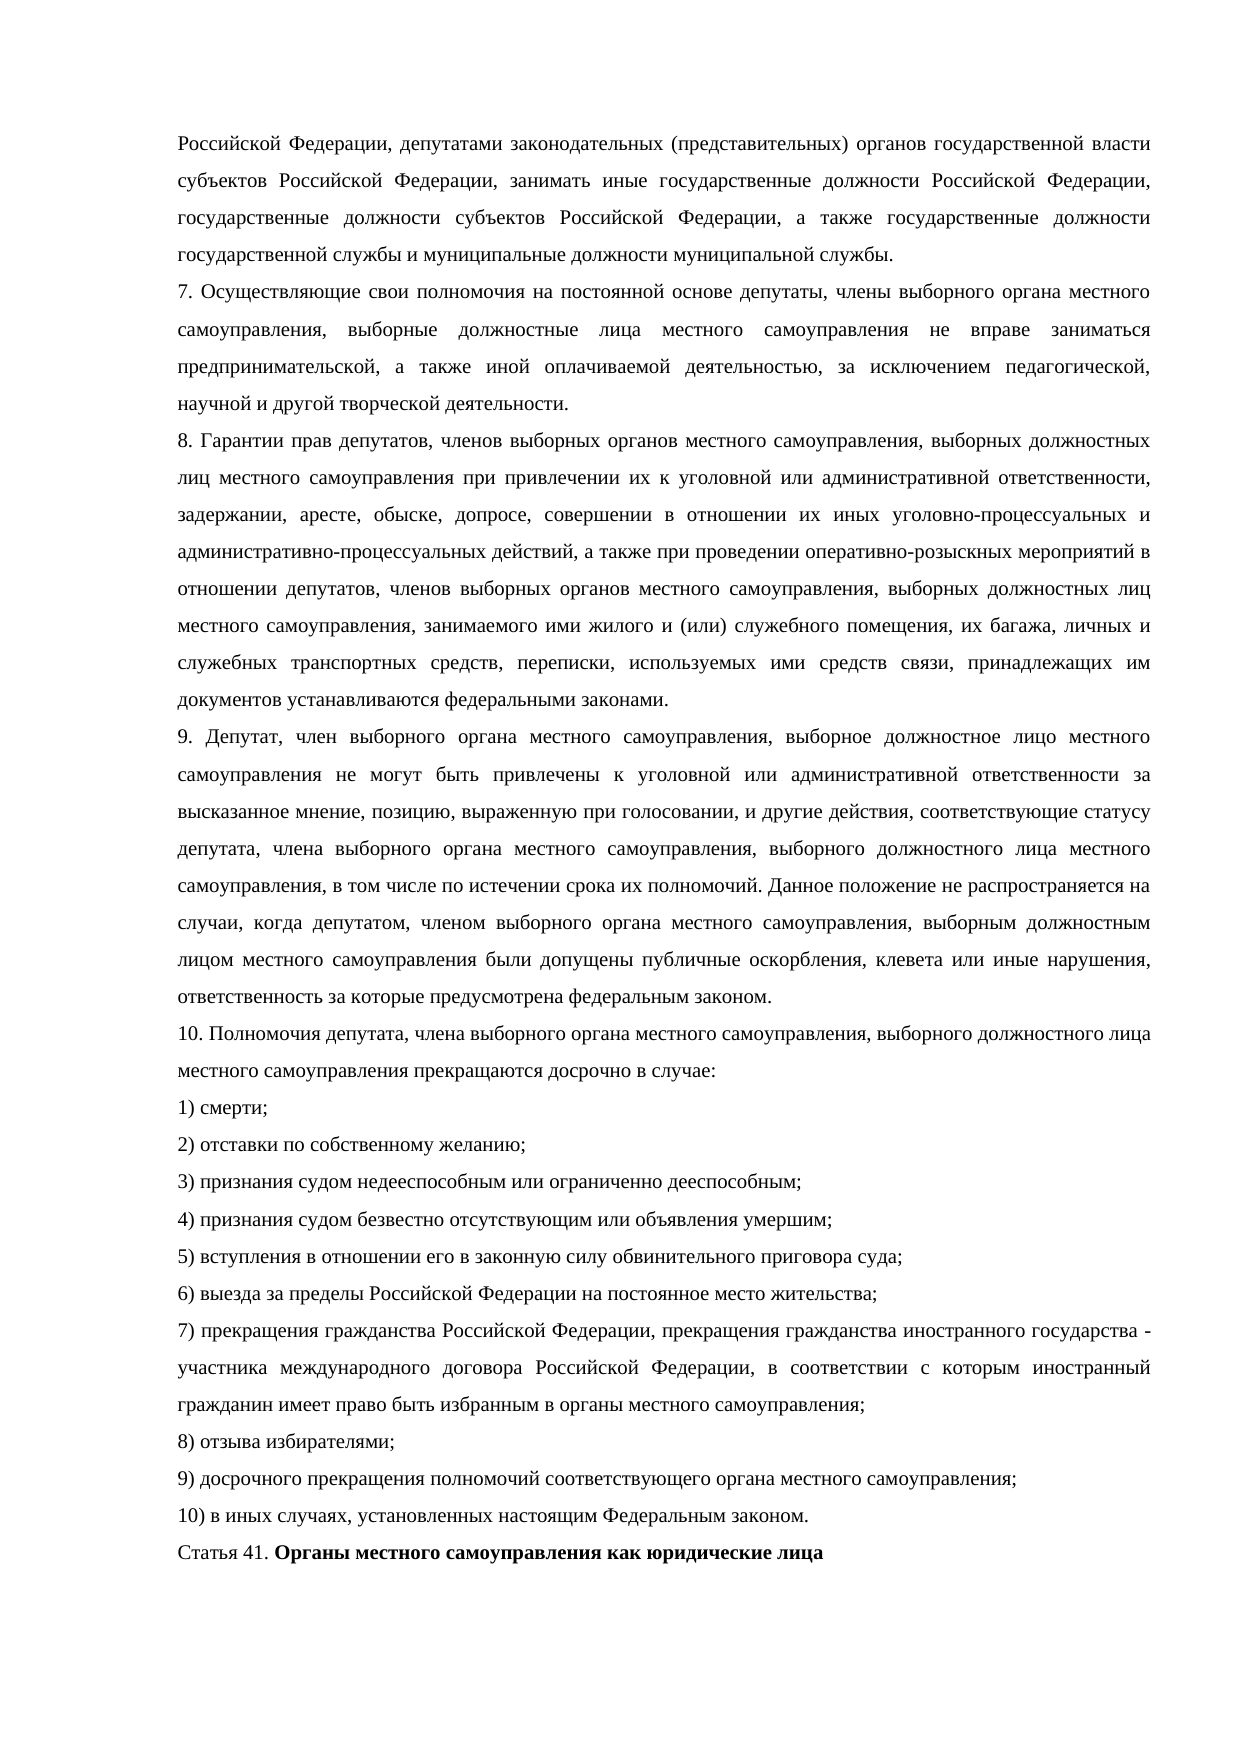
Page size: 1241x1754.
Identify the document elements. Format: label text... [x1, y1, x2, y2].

text 10. Полномочия депутата, члена выборного органа местного самоуправления, выборного должностного лица местного самоуправления прекращаются досрочно в случае: [177, 1008, 1152, 1082]
text 7) прекращения гражданства Российской Федерации, прекращения гражданства иностранного государства - участника международного договора Российской Федерации, в соответствии с которым иностранный гражданин имеет право быть избранным в органы местного самоуправления; [177, 1305, 1152, 1416]
text 8. Гарантии прав депутатов, членов выборных органов местного самоуправления, выборных должностных лиц местного самоуправления при привлечении их к уголовной или административной ответственности, задержании, аресте, обыске, допросе, совершении в отношении их иных уголовно-процессуальных и административно-процессуальных действий, а также при проведении оперативно-розыскных мероприятий в отношении депутатов, членов выборных органов местного самоуправления, выборных должностных лиц местного самоуправления, занимаемого ими жилого и (или) служебного помещения, их багажа, личных и служебных транспортных средств, переписки, используемых ими средств связи, принадлежащих им документов устанавливаются федеральными законами. [177, 415, 1152, 711]
text 9. Депутат, член выборного органа местного самоуправления, выборное должностное лицо местного самоуправления не могут быть привлечены к уголовной или административной ответственности за высказанное мнение, позицию, выраженную при голосовании, и другие действия, соответствующие статусу депутата, члена выборного органа местного самоуправления, выборного должностного лица местного самоуправления, в том числе по истечении срока их полномочий. Данное положение не распространяется на случаи, когда депутатом, членом выборного органа местного самоуправления, выборным должностным лицом местного самоуправления были допущены публичные оскорбления, клевета или иные нарушения, ответственность за которые предусмотрена федеральным законом. [177, 711, 1152, 1008]
text 7. Осуществляющие свои полномочия на постоянной основе депутаты, члены выборного органа местного самоуправления, выборные должностные лица местного самоуправления не вправе заниматься предпринимательской, а также иной оплачиваемой деятельностью, за исключением педагогической, научной и другой творческой деятельности. [177, 266, 1152, 415]
text 3) признания судом недееспособным или ограниченно дееспособным; [177, 1156, 1152, 1193]
text 6) выезда за пределы Российской Федерации на постоянное место жительства; [177, 1268, 1152, 1305]
text 1) смерти; [177, 1082, 1152, 1119]
text 5) вступления в отношении его в законную силу обвинительного приговора суда; [177, 1231, 1152, 1268]
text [177, 118, 1152, 266]
text 9) досрочного прекращения полномочий соответствующего органа местного самоуправления; [177, 1453, 1152, 1490]
text 10) в иных случаях, установленных настоящим Федеральным законом. [177, 1490, 1152, 1527]
text 8) отзыва избирателями; [177, 1416, 1152, 1453]
text Статья 41. Органы местного самоуправления как юридические лица [177, 1527, 1152, 1564]
text 4) признания судом безвестно отсутствующим или объявления умершим; [177, 1193, 1152, 1231]
text 2) отставки по собственному желанию; [177, 1119, 1152, 1156]
